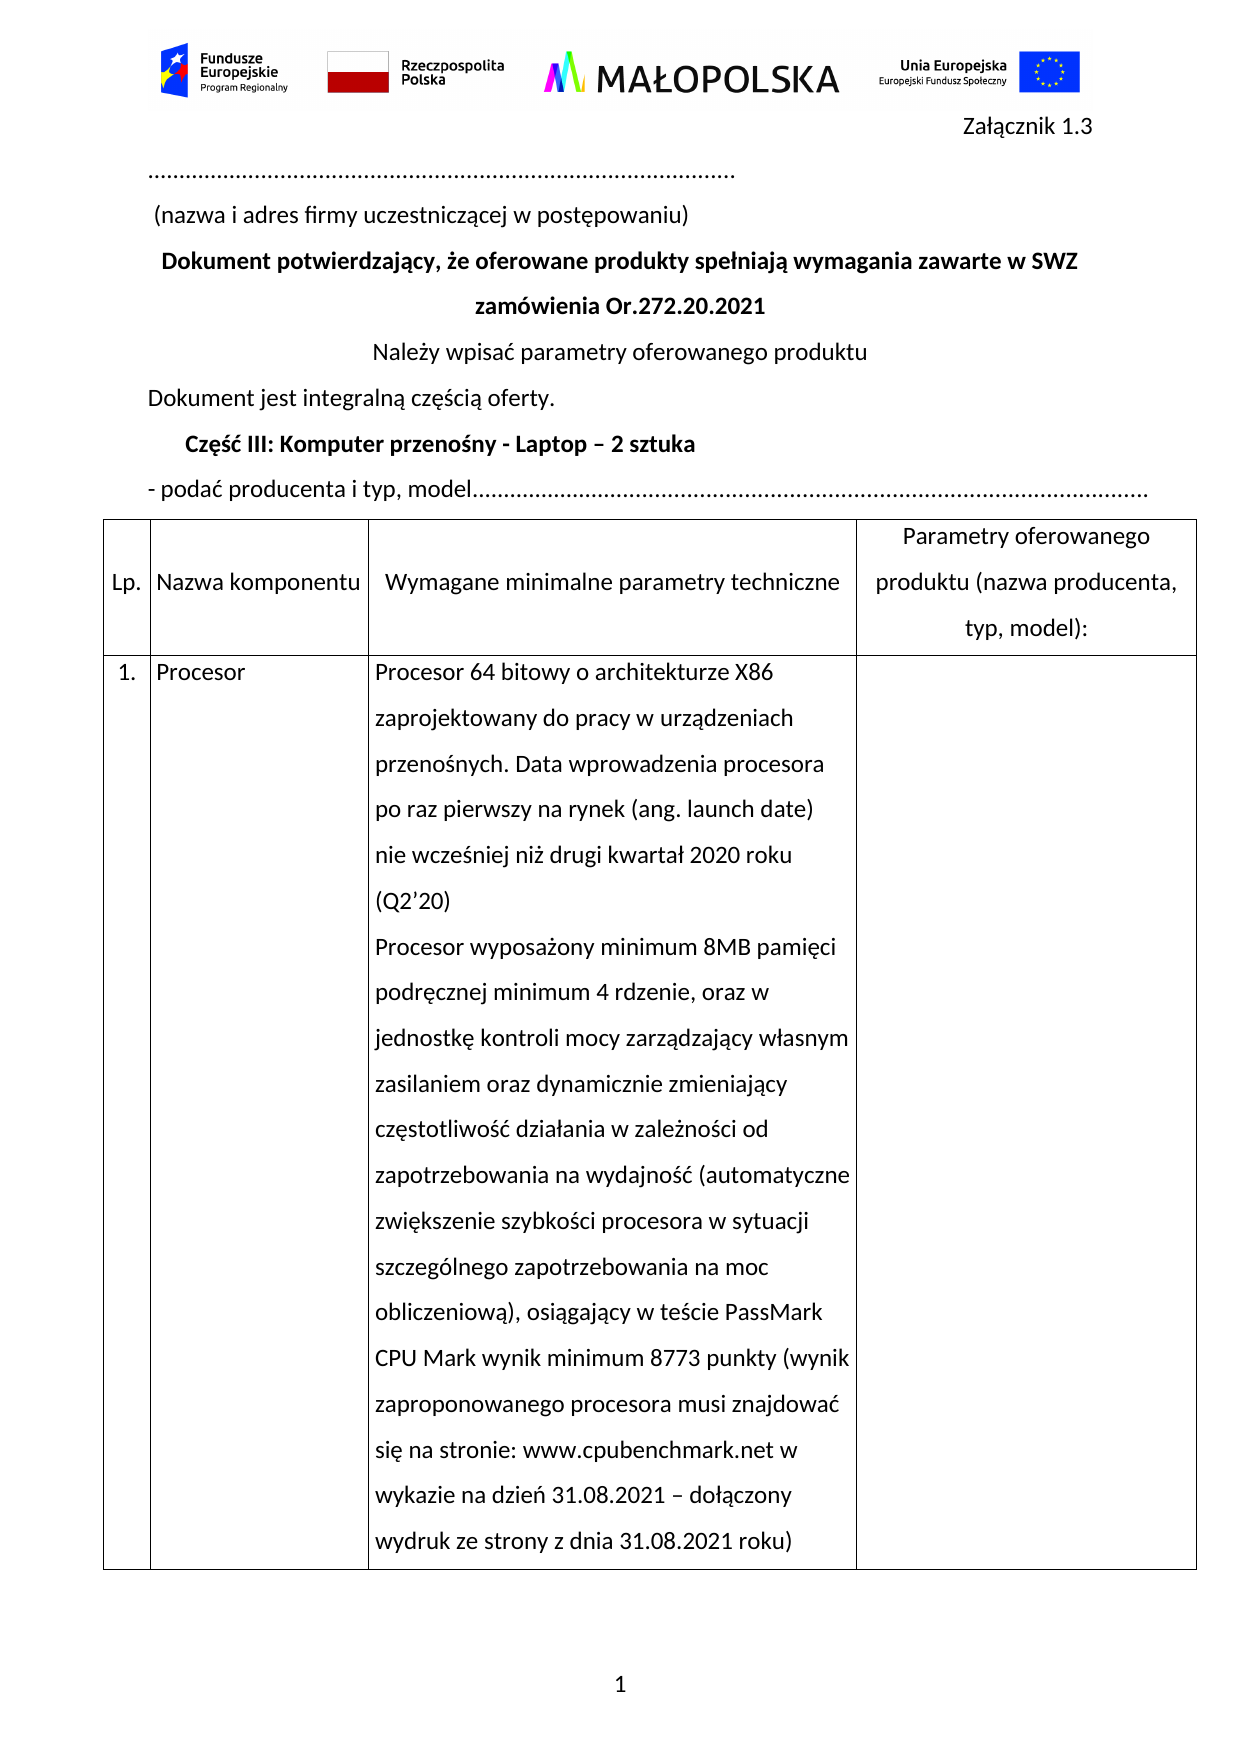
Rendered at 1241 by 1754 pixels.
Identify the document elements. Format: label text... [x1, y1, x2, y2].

text Część III: Komputer przenośny - Laptop – 2 sztuka [185, 428, 1093, 458]
table_header Parametry oferowanego produktu (nazwa producenta, typ, model): [857, 520, 1196, 655]
table_header Wymagane minimalne parametry techniczne [369, 520, 856, 655]
text - podać producenta i typ, model [148, 473, 1093, 504]
text (nazwa i adres firmy uczestniczącej w postępowaniu) [148, 199, 1093, 229]
text Dokument jest integralną częścią oferty. [148, 382, 1093, 412]
table_cell [857, 656, 1196, 1569]
text Należy wpisać parametry oferowanego produktu [148, 336, 1093, 367]
table_cell 1. [104, 656, 150, 1569]
table_header Lp. [104, 520, 150, 655]
text Załącznik 1.3 [148, 111, 1093, 141]
table_cell Procesor 64 bitowy o architekturze X86 zaprojektowany do pracy w urządzeniach przenośnych. Data wprowadzenia procesora po raz pierwszy na rynek (ang. launch date) nie wcześniej niż drugi kwartał 2020 roku (Q2’20) Procesor wyposażony minimum 8MB pamięci podręcznej minimum 4 rdzenie, oraz w jednostkę kontroli mocy zarządzający własnym zasilaniem oraz dynamicznie zmieniający częstotliwość działania w zależności od zapotrzebowania na wydajność (automatyczne zwiększenie szybkości procesora w sytuacji szczególnego zapotrzebowania na moc obliczeniową), osiągający w teście PassMark CPU Mark wynik minimum 8773 punkty (wynik zaproponowanego procesora musi znajdować się na stronie: www.cpubenchmark.net w wykazie na dzień 31.08.2021 – dołączony wydruk ze strony z dnia 31.08.2021 roku) [369, 656, 856, 1569]
table_header Nazwa komponentu [151, 520, 368, 655]
text Dokument potwierdzający, że oferowane produkty spełniają wymagania zawarte w SWZ zamówienia Or.272.20.2021 [148, 245, 1093, 321]
picture [147, 29, 1093, 111]
table_cell Procesor [151, 656, 368, 1569]
